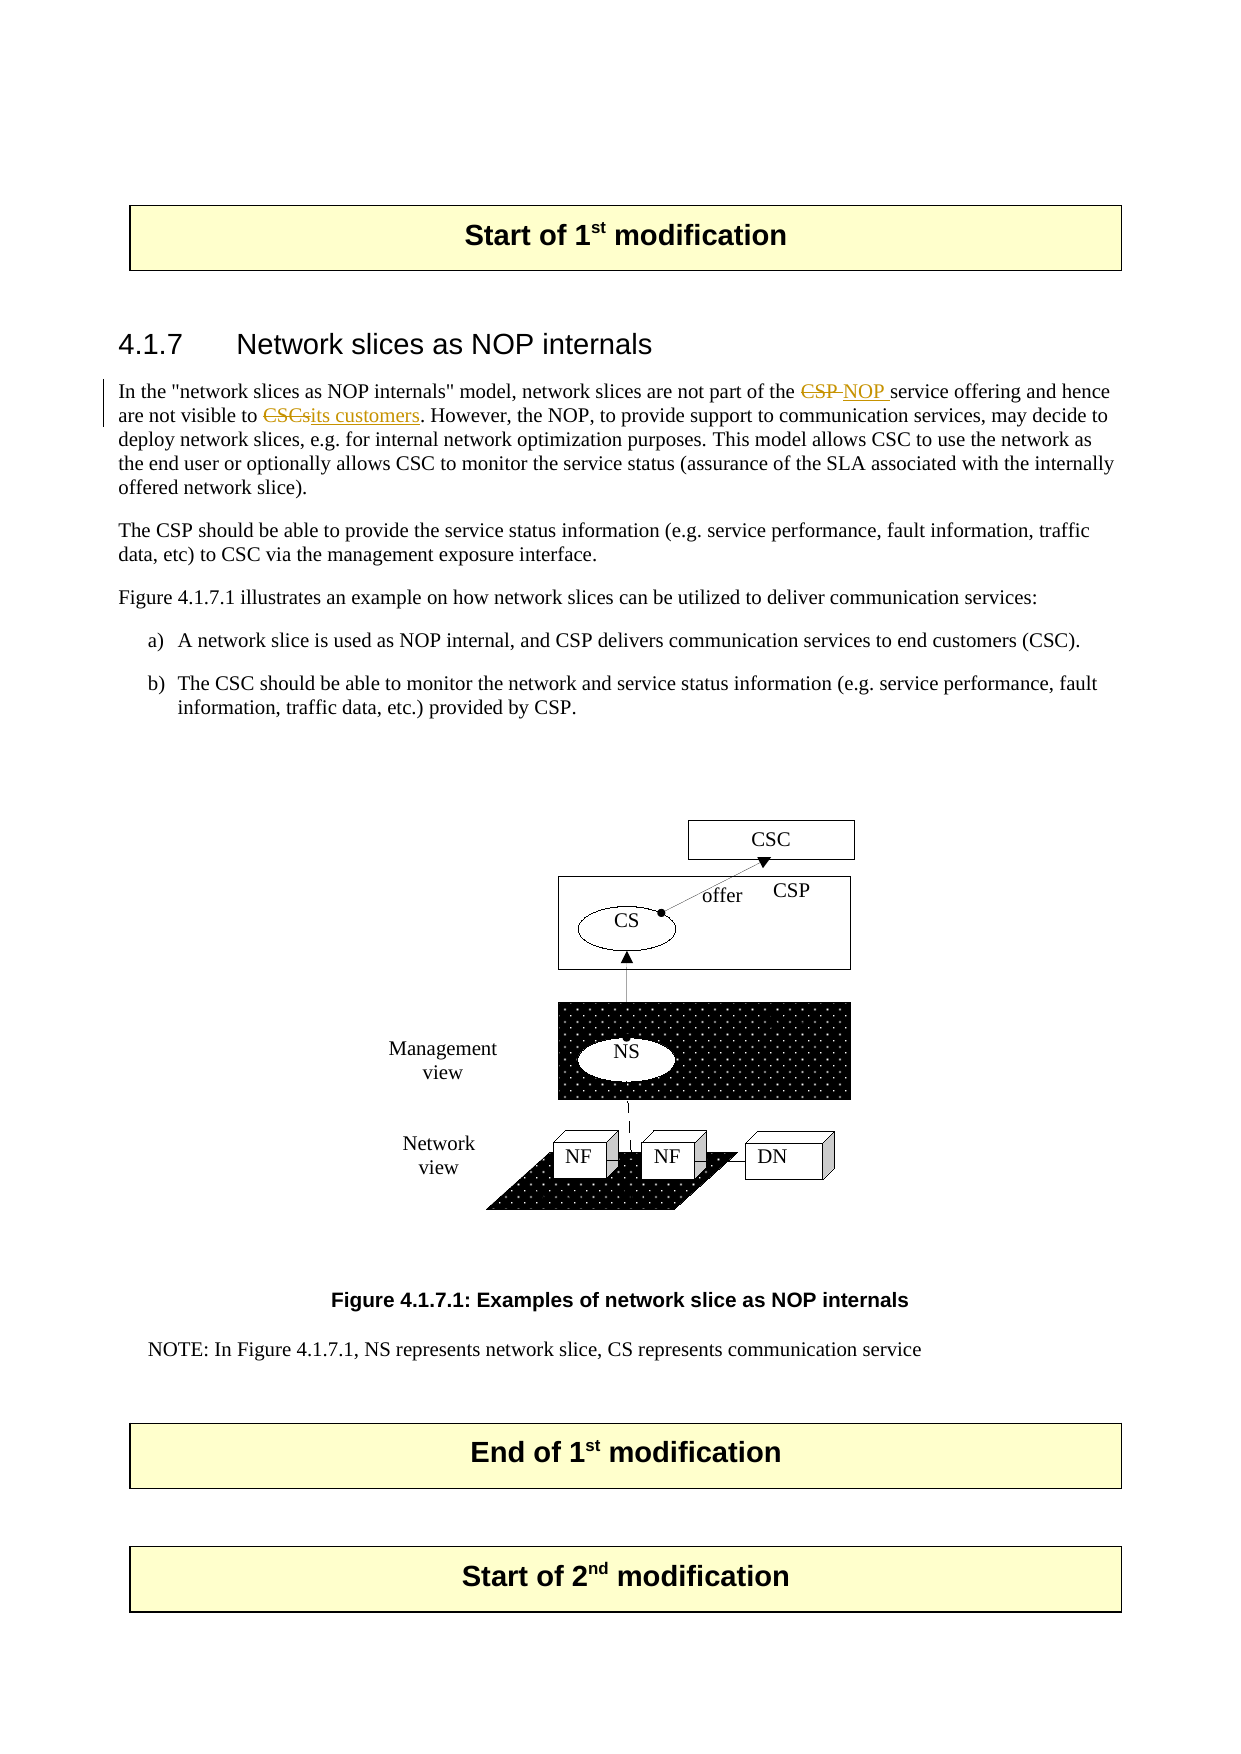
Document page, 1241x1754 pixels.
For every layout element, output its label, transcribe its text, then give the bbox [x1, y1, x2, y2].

picture [559, 1003, 850, 1099]
text b) The CSC should be able to monitor the network and service status information (e.g. service performance, fault information, traffic data, etc.) provided by CSP. [148, 671, 1122, 719]
subtitle 4.1.7 Network slices as NOP internals [118, 327, 1122, 360]
text Figure 4.1.7.1 illustrates an example on how network slices can be utilized to deliver communication services: [118, 585, 1122, 609]
text Figure 4.1.7.1: Examples of network slice as NOP internals [118, 1288, 1122, 1312]
text The CSP should be able to provide the service status information (e.g. service performance, fault information, traffic data, etc) to CSC via the management exposure interface. [118, 518, 1122, 566]
table_header Start of 2nd modification [131, 1547, 1121, 1611]
text NOTE: In Figure 4.1.7.1, NS represents network slice, CS represents communication service [148, 1337, 1122, 1361]
text a) A network slice is used as NOP internal, and CSP delivers communication services to end customers (CSC). [148, 628, 1122, 652]
table_header Start of 1st modification [131, 206, 1121, 270]
picture [486, 1152, 726, 1209]
text In the "network slices as NOP internals" model, network slices are not part of the service offering and hence are not visible to . However, the NOP, to provide support to communication services, may decide to deploy network slices, e.g. for internal network optimization purposes. This model allows CSC to use the network as the end user or optionally allows CSC to monitor the service status (assurance of the SLA associated with the internally offered network slice). [118, 379, 1122, 499]
picture [707, 1153, 736, 1161]
table_header End of 1st modification [131, 1424, 1121, 1488]
